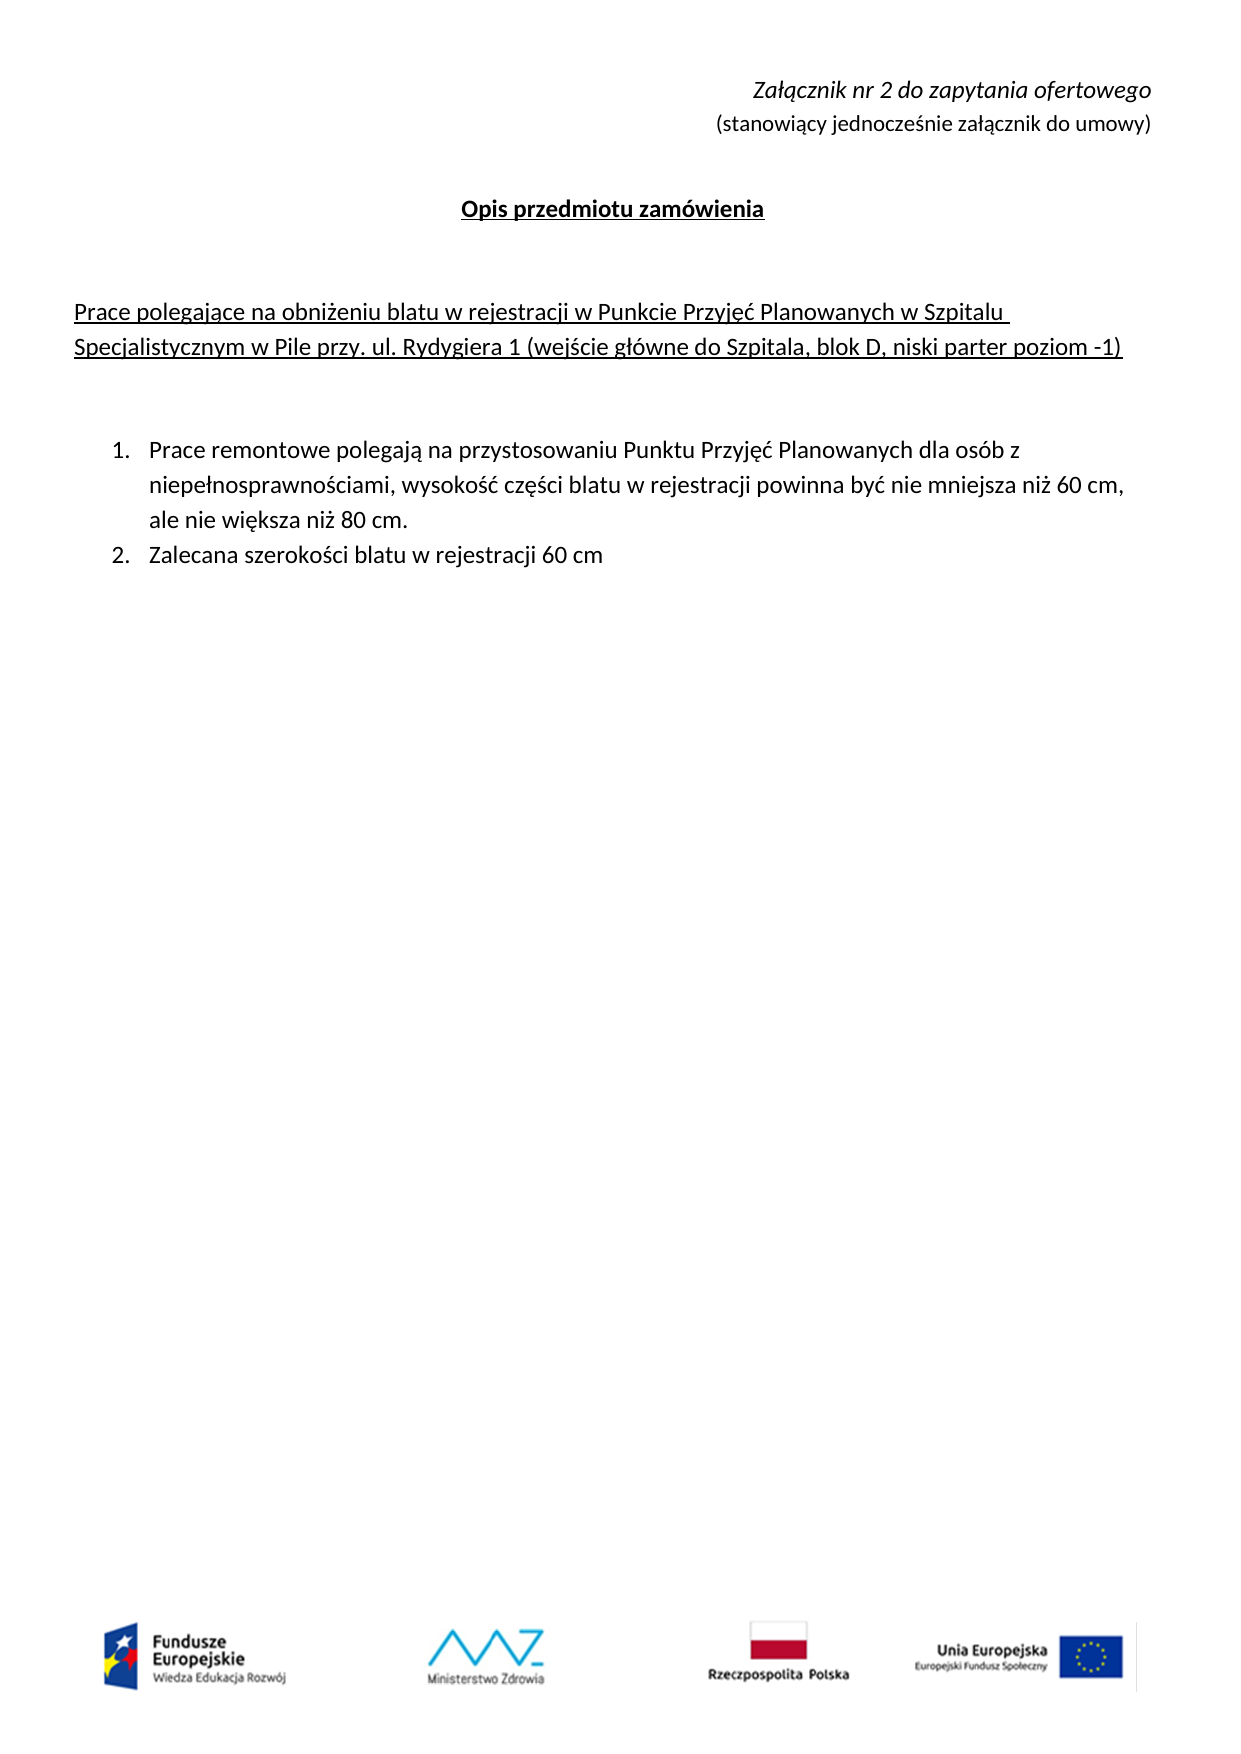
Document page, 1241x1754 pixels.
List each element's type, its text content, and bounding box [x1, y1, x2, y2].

text (stanowiący jednocześnie załącznik do umowy) [74, 109, 1152, 137]
text Załącznik nr 2 do zapytania ofertowego [74, 74, 1152, 104]
picture [88, 1606, 1137, 1708]
text Opis przedmiotu zamówienia [74, 193, 1152, 223]
list Zalecana szerokości blatu w rejestracji 60 cm [111, 539, 1152, 570]
list Prace remontowe polegają na przystosowaniu Punktu Przyjęć Planowanych dla osób z niepełnosprawnościami, wysokość części blatu w rejestracji powinna być nie mniejsza niż 60 cm, ale nie większa niż 80 cm. [111, 434, 1152, 535]
text Prace polegające na obniżeniu blatu w rejestracji w Punkcie Przyjęć Planowanych w Szpitalu Specjalistycznym w Pile przy. ul. Rydygiera 1 (wejście główne do Szpitala, blok D, niski parter poziom -1) [74, 296, 1152, 362]
